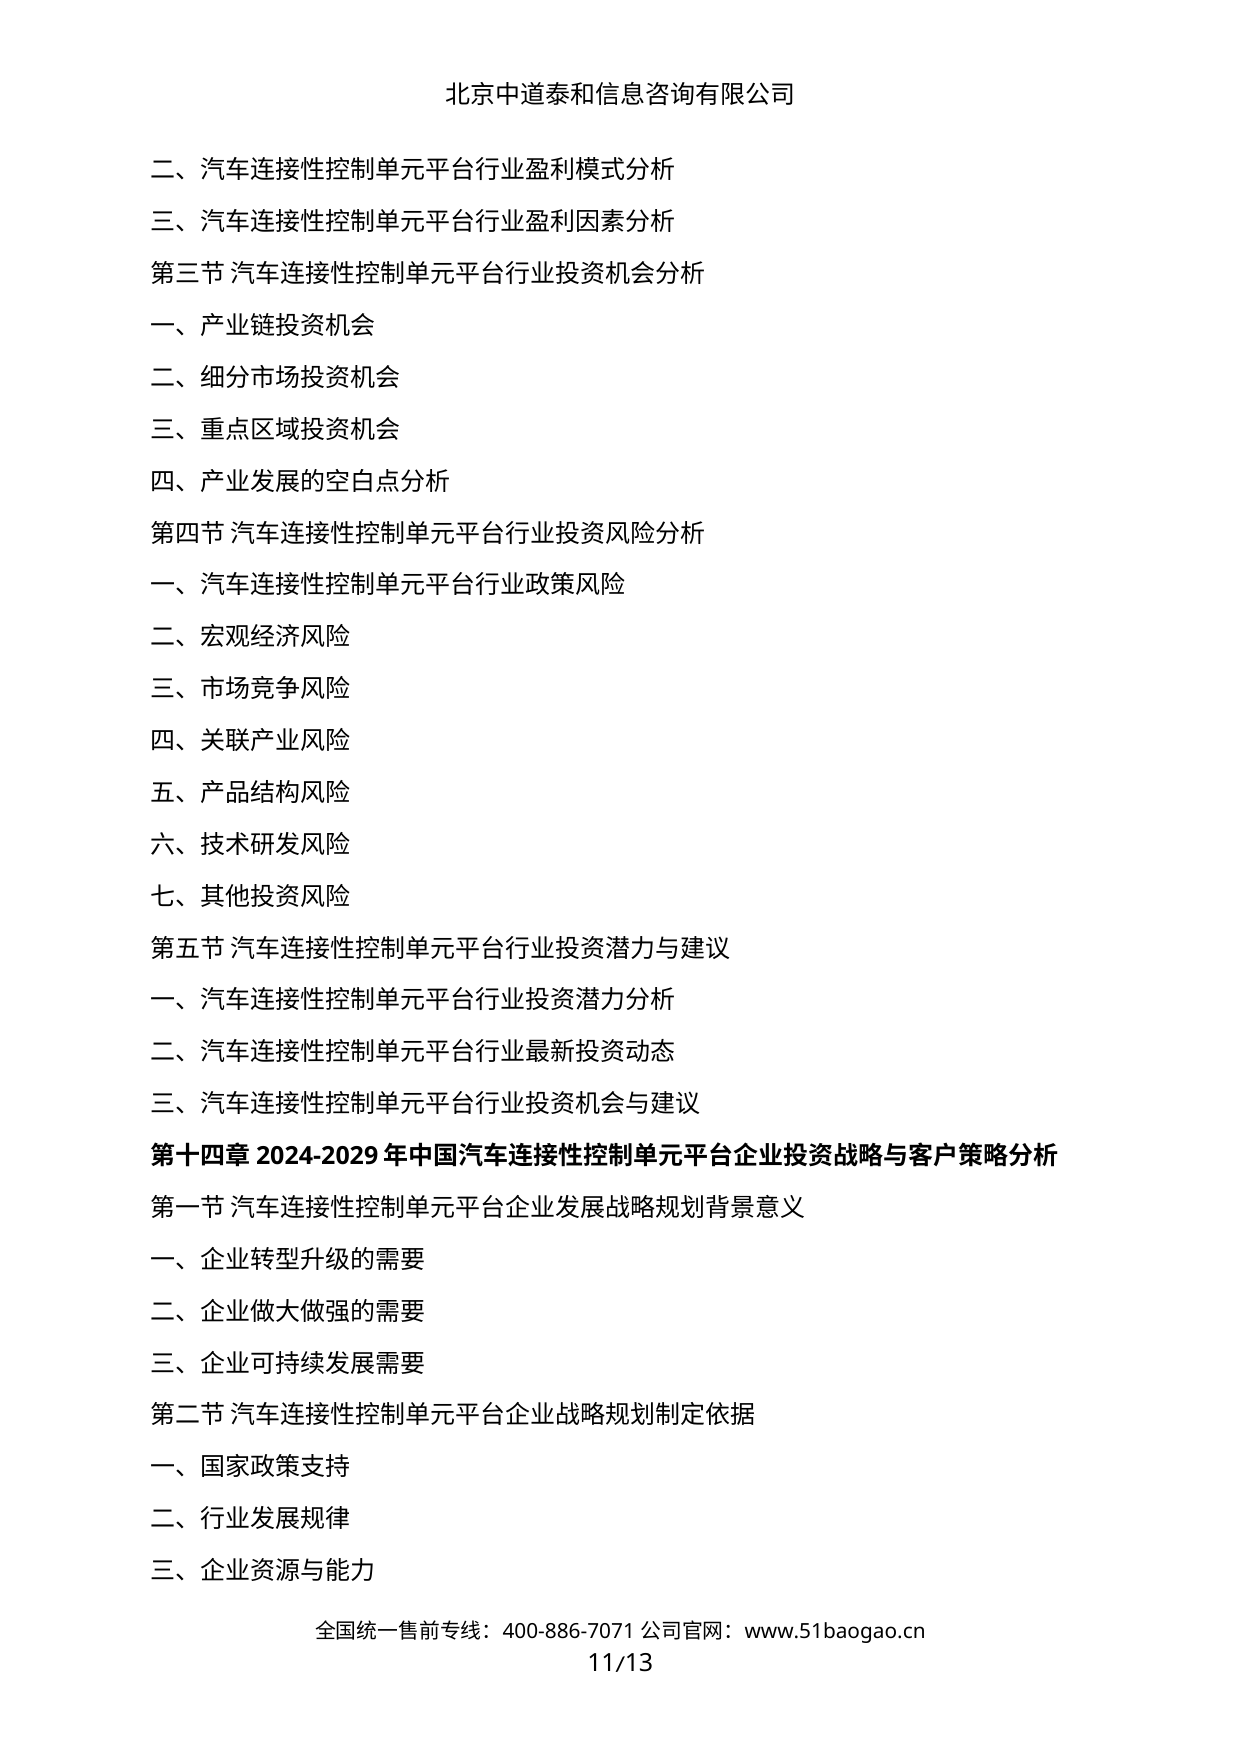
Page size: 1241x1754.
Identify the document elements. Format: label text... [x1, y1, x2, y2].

text 一、国家政策支持 [150, 1447, 1090, 1483]
text 第五节 汽车连接性控制单元平台行业投资潜力与建议 [150, 928, 1090, 964]
text 一、企业转型升级的需要 [150, 1239, 1090, 1276]
text 四、关联产业风险 [150, 721, 1090, 757]
text 三、企业可持续发展需要 [150, 1343, 1090, 1379]
text 第三节 汽车连接性控制单元平台行业投资机会分析 [150, 254, 1090, 290]
text 一、产业链投资机会 [150, 306, 1090, 342]
text 一、汽车连接性控制单元平台行业政策风险 [150, 565, 1090, 601]
text 六、技术研发风险 [150, 824, 1090, 861]
text 二、企业做大做强的需要 [150, 1291, 1090, 1327]
text 二、行业发展规律 [150, 1499, 1090, 1535]
text 第四节 汽车连接性控制单元平台行业投资风险分析 [150, 513, 1090, 549]
text 二、宏观经济风险 [150, 617, 1090, 653]
text 第二节 汽车连接性控制单元平台企业战略规划制定依据 [150, 1395, 1090, 1431]
text 二、细分市场投资机会 [150, 357, 1090, 394]
text 三、汽车连接性控制单元平台行业投资机会与建议 [150, 1084, 1090, 1120]
text 三、汽车连接性控制单元平台行业盈利因素分析 [150, 202, 1090, 238]
text 二、汽车连接性控制单元平台行业盈利模式分析 [150, 150, 1090, 186]
text 一、汽车连接性控制单元平台行业投资潜力分析 [150, 980, 1090, 1016]
text 第一节 汽车连接性控制单元平台企业发展战略规划背景意义 [150, 1187, 1090, 1224]
text 三、企业资源与能力 [150, 1551, 1090, 1587]
text 三、重点区域投资机会 [150, 409, 1090, 446]
text 七、其他投资风险 [150, 876, 1090, 912]
text 三、市场竞争风险 [150, 669, 1090, 705]
text 第十四章 2024-2029年中国汽车连接性控制单元平台企业投资战略与客户策略分析 [150, 1136, 1090, 1172]
text 二、汽车连接性控制单元平台行业最新投资动态 [150, 1032, 1090, 1068]
text 五、产品结构风险 [150, 772, 1090, 809]
text 四、产业发展的空白点分析 [150, 461, 1090, 497]
